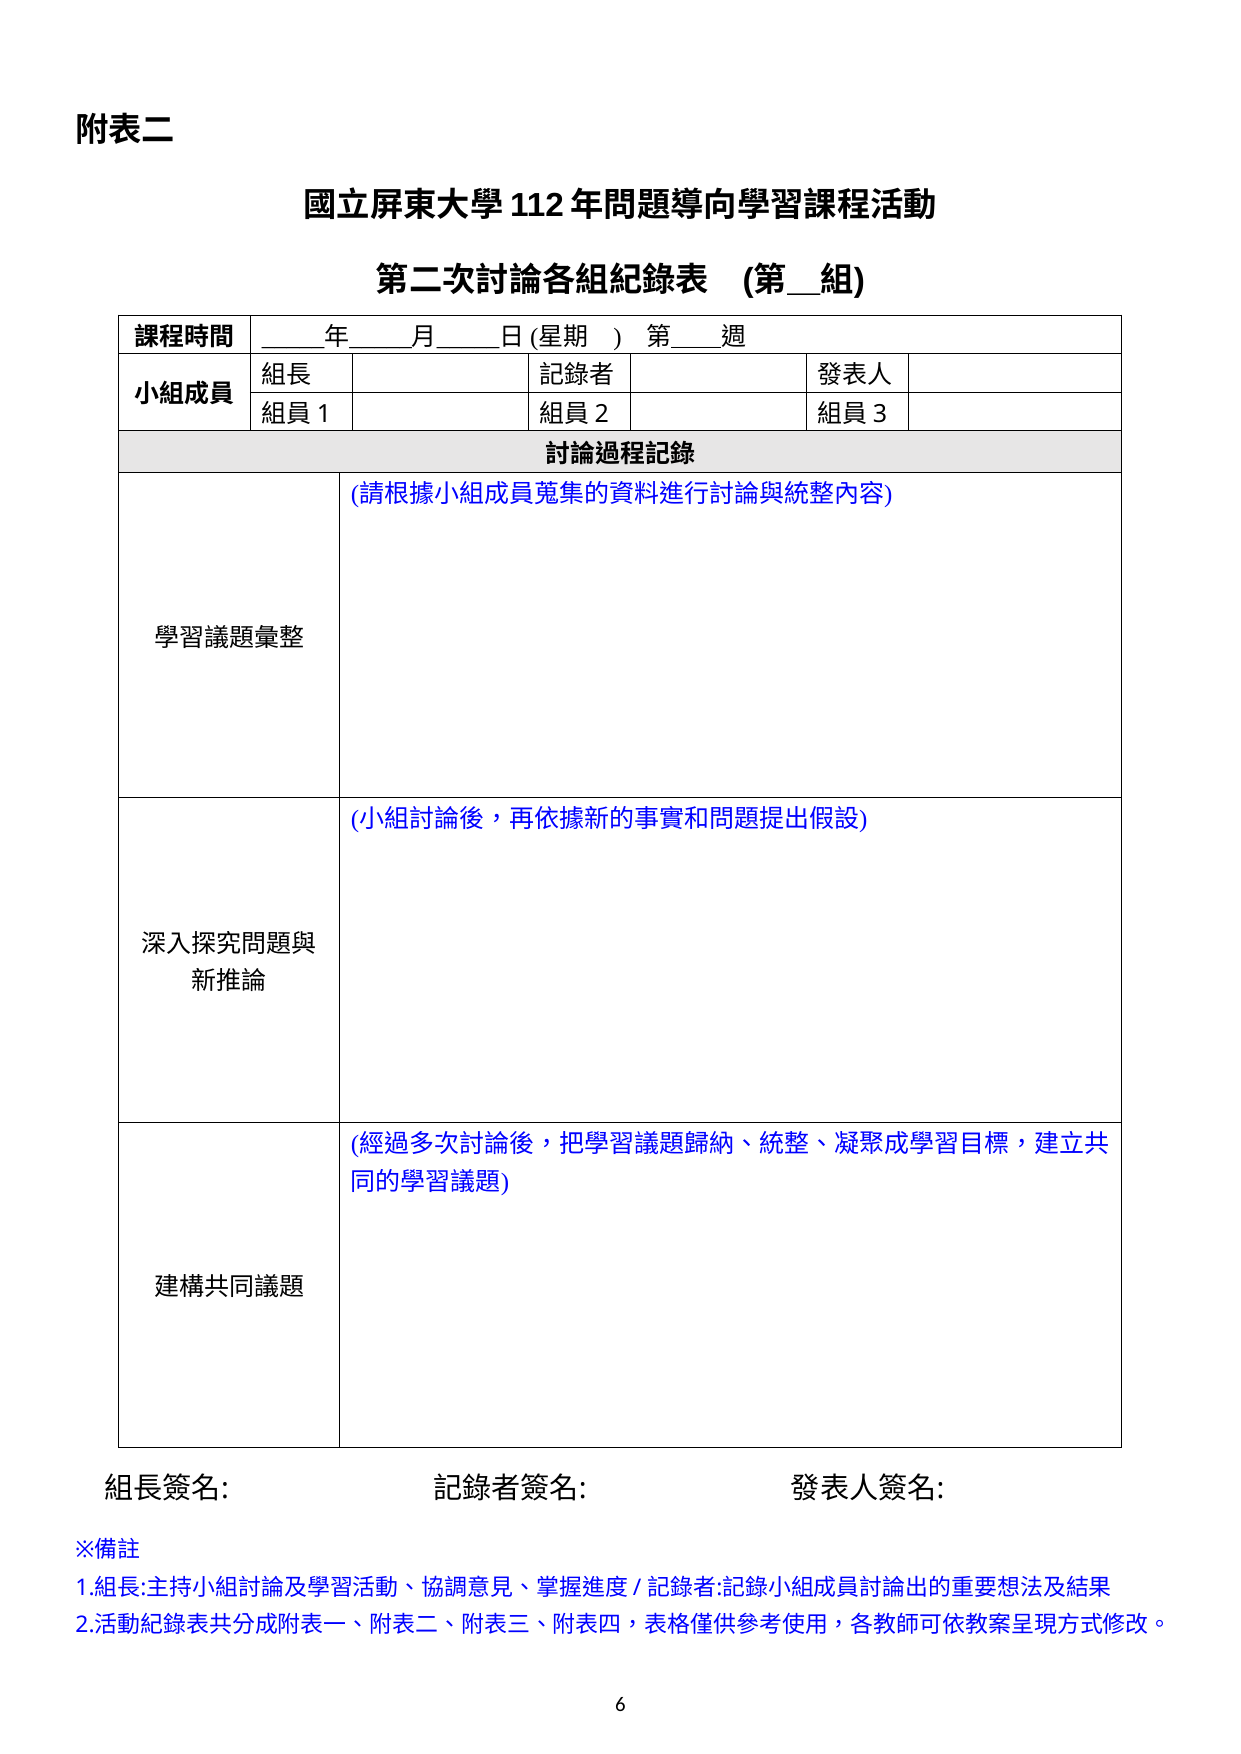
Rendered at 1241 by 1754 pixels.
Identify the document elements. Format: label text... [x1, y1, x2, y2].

text 附表二 [75, 89, 1165, 164]
table_cell [353, 354, 528, 392]
table_cell 組員2 [529, 393, 630, 430]
table_cell (請根據小組成員蒐集的資料進行討論與統整內容) [340, 473, 1121, 797]
table_cell 記錄者 [529, 354, 630, 392]
text 1.組長:主持小組討論及學習活動、協調意見、掌握進度 / 記錄者:記錄小組成員討論出的重要想法及結果 [46, 1567, 1178, 1604]
table_cell [353, 393, 528, 430]
table_cell 討論過程記錄 [119, 431, 1121, 472]
table_header 課程時間 [119, 316, 250, 353]
table_cell [631, 393, 806, 430]
text ※備註 [46, 1529, 1178, 1567]
text 組長簽名: 記錄者簽名: 發表人簽名: [75, 1448, 1165, 1523]
table_cell 組長 [251, 354, 352, 392]
text 第二次討論各組紀錄表 (第＿組) [75, 239, 1165, 314]
table_cell [631, 354, 806, 392]
table_cell 深入探究問題與 新推論 [119, 798, 339, 1122]
table_cell 學習議題彙整 [119, 473, 339, 797]
table_header _____年_____月_____日 (星期 ) 第＿＿週 [251, 316, 1121, 353]
text 2.活動紀錄表共分成附表一、附表二、附表三、附表四，表格僅供參考使用，各教師可依教案呈現方式修改。 [46, 1604, 1178, 1642]
text 國立屏東大學112年問題導向學習課程活動 [75, 164, 1165, 239]
table_cell 發表人 [807, 354, 908, 392]
table_cell [909, 354, 1121, 392]
table_cell 小組成員 [119, 354, 250, 430]
table_cell 組員3 [807, 393, 908, 430]
table_cell 建構共同議題 [119, 1123, 339, 1447]
table_cell 組員1 [251, 393, 352, 430]
table_cell (小組討論後，再依據新的事實和問題提出假設) [340, 798, 1121, 1122]
table_cell (經過多次討論後，把學習議題歸納、統整、凝聚成學習目標，建立共同的學習議題) [340, 1123, 1121, 1447]
table_cell [909, 393, 1121, 430]
